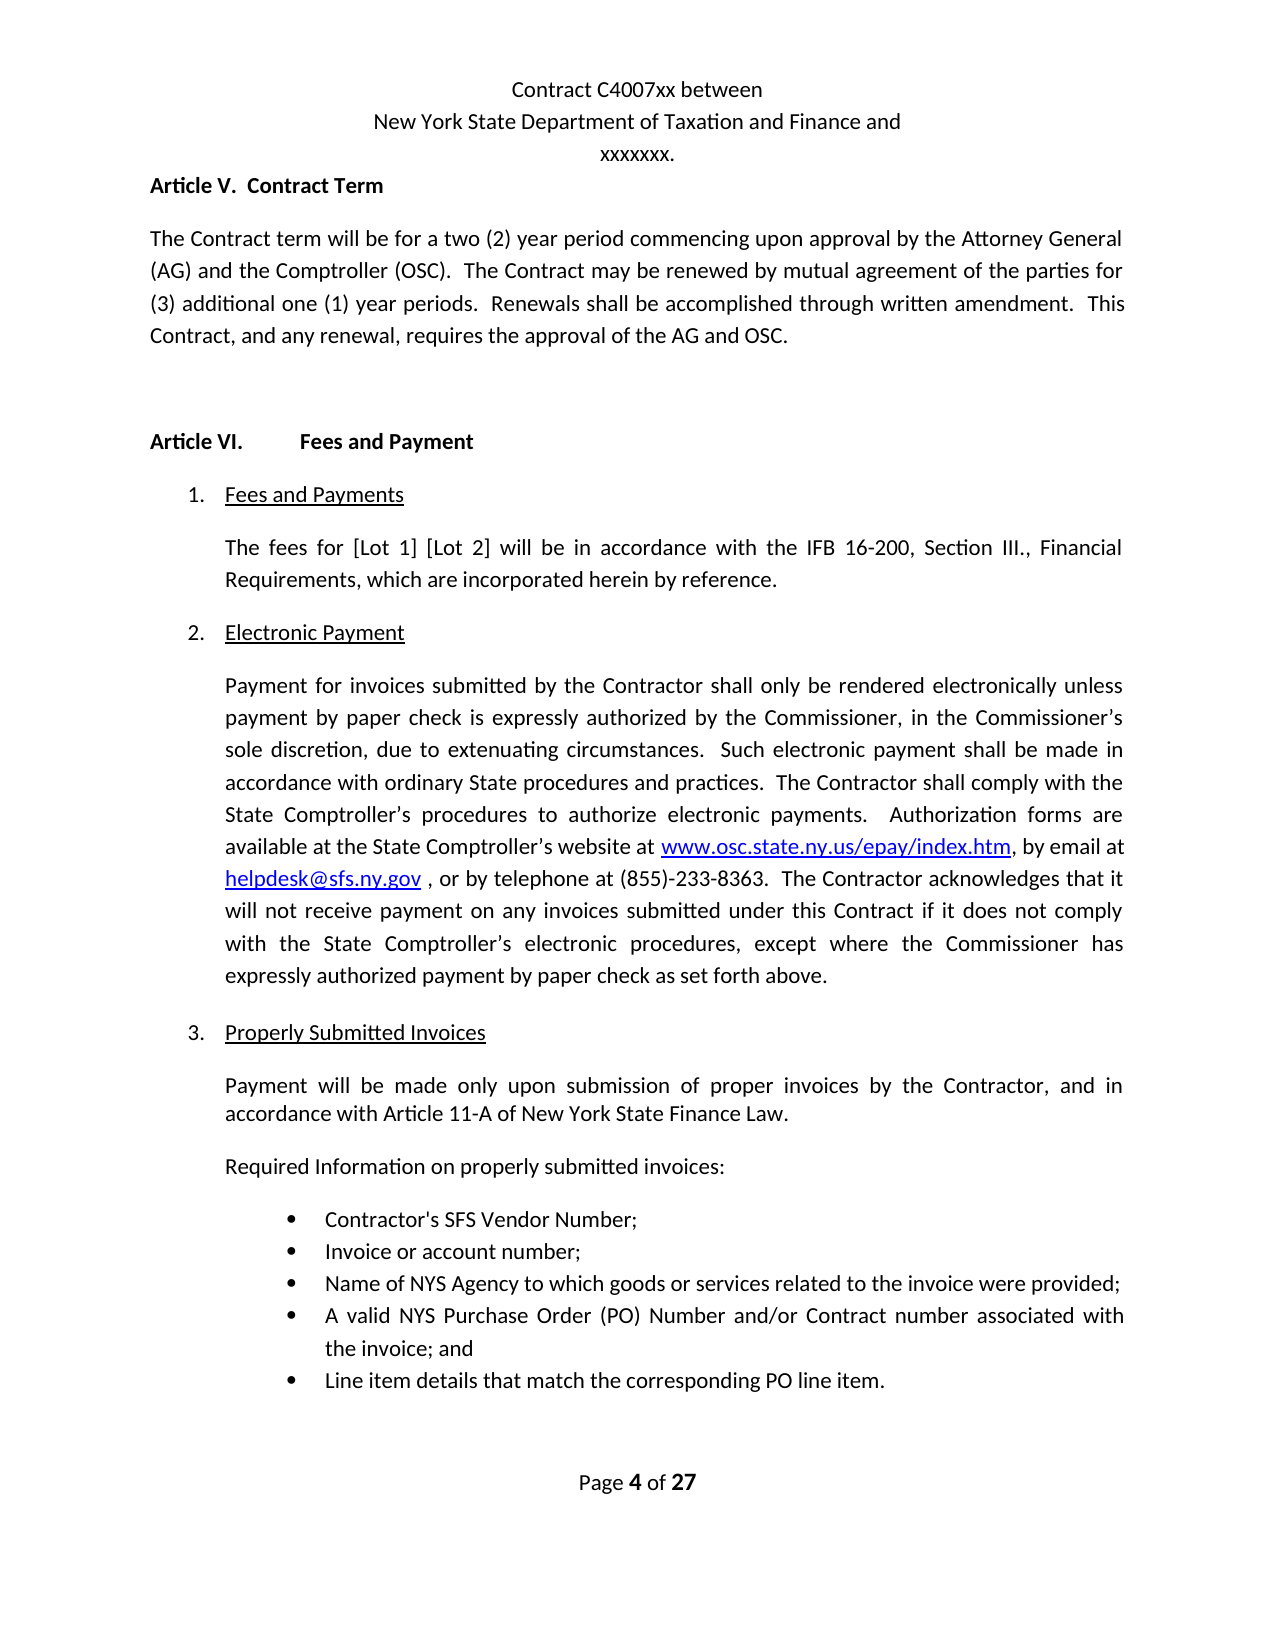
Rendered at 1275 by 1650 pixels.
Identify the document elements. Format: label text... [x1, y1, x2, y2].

list Invoice or account number; [287, 1237, 1126, 1265]
text Payment for invoices submitted by the Contractor shall only be rendered electronically unless payment by paper check is expressly authorized by the Commissioner, in the Commissioner’s sole discretion, due to extenuating circumstances. Such electronic payment shall be made in accordance with ordinary State procedures and practices. The Contractor shall comply with the State Comptroller’s procedures to authorize electronic payments. Authorization forms are available at the State Comptroller’s website at www.osc.state.ny.us/epay/index.htm, by email at helpdesk@sfs.ny.gov , or by telephone at (855)-233-8363. The Contractor acknowledges that it will not receive payment on any invoices submitted under this Contract if it does not comply with the State Comptroller’s electronic procedures, except where the Commissioner has expressly authorized payment by paper check as set forth above. [225, 671, 1125, 989]
list Electronic Payment [187, 618, 1125, 646]
list A valid NYS Purchase Order (PO) Number and/or Contract number associated with the invoice; and [287, 1302, 1126, 1362]
list Payment will be made only upon submission of proper invoices by the Contractor, and in accordance with Article 11-A of New York State Finance Law. [225, 1071, 1125, 1127]
list Properly Submitted Invoices [187, 1018, 1125, 1046]
list Contractor's SFS Vendor Number; [287, 1205, 1126, 1233]
list Fees and Payments [187, 480, 1125, 508]
text The fees for [Lot 1] [Lot 2] will be in accordance with the IFB 16-200, Section III., Financial Requirements, which are incorporated herein by reference. [225, 533, 1125, 593]
text Article V. Contract Term [150, 171, 1125, 199]
list Line item details that match the corresponding PO line item. [287, 1366, 1126, 1394]
text Article VI. Fees and Payment [150, 427, 1125, 455]
list Name of NYS Agency to which goods or services related to the invoice were provided; [287, 1269, 1126, 1297]
list Required Information on properly submitted invoices: [225, 1152, 1125, 1180]
text The Contract term will be for a two (2) year period commencing upon approval by the Attorney General (AG) and the Comptroller (OSC). The Contract may be renewed by mutual agreement of the parties for (3) additional one (1) year periods. Renewals shall be accomplished through written amendment. This Contract, and any renewal, requires the approval of the AG and OSC. [150, 224, 1125, 349]
